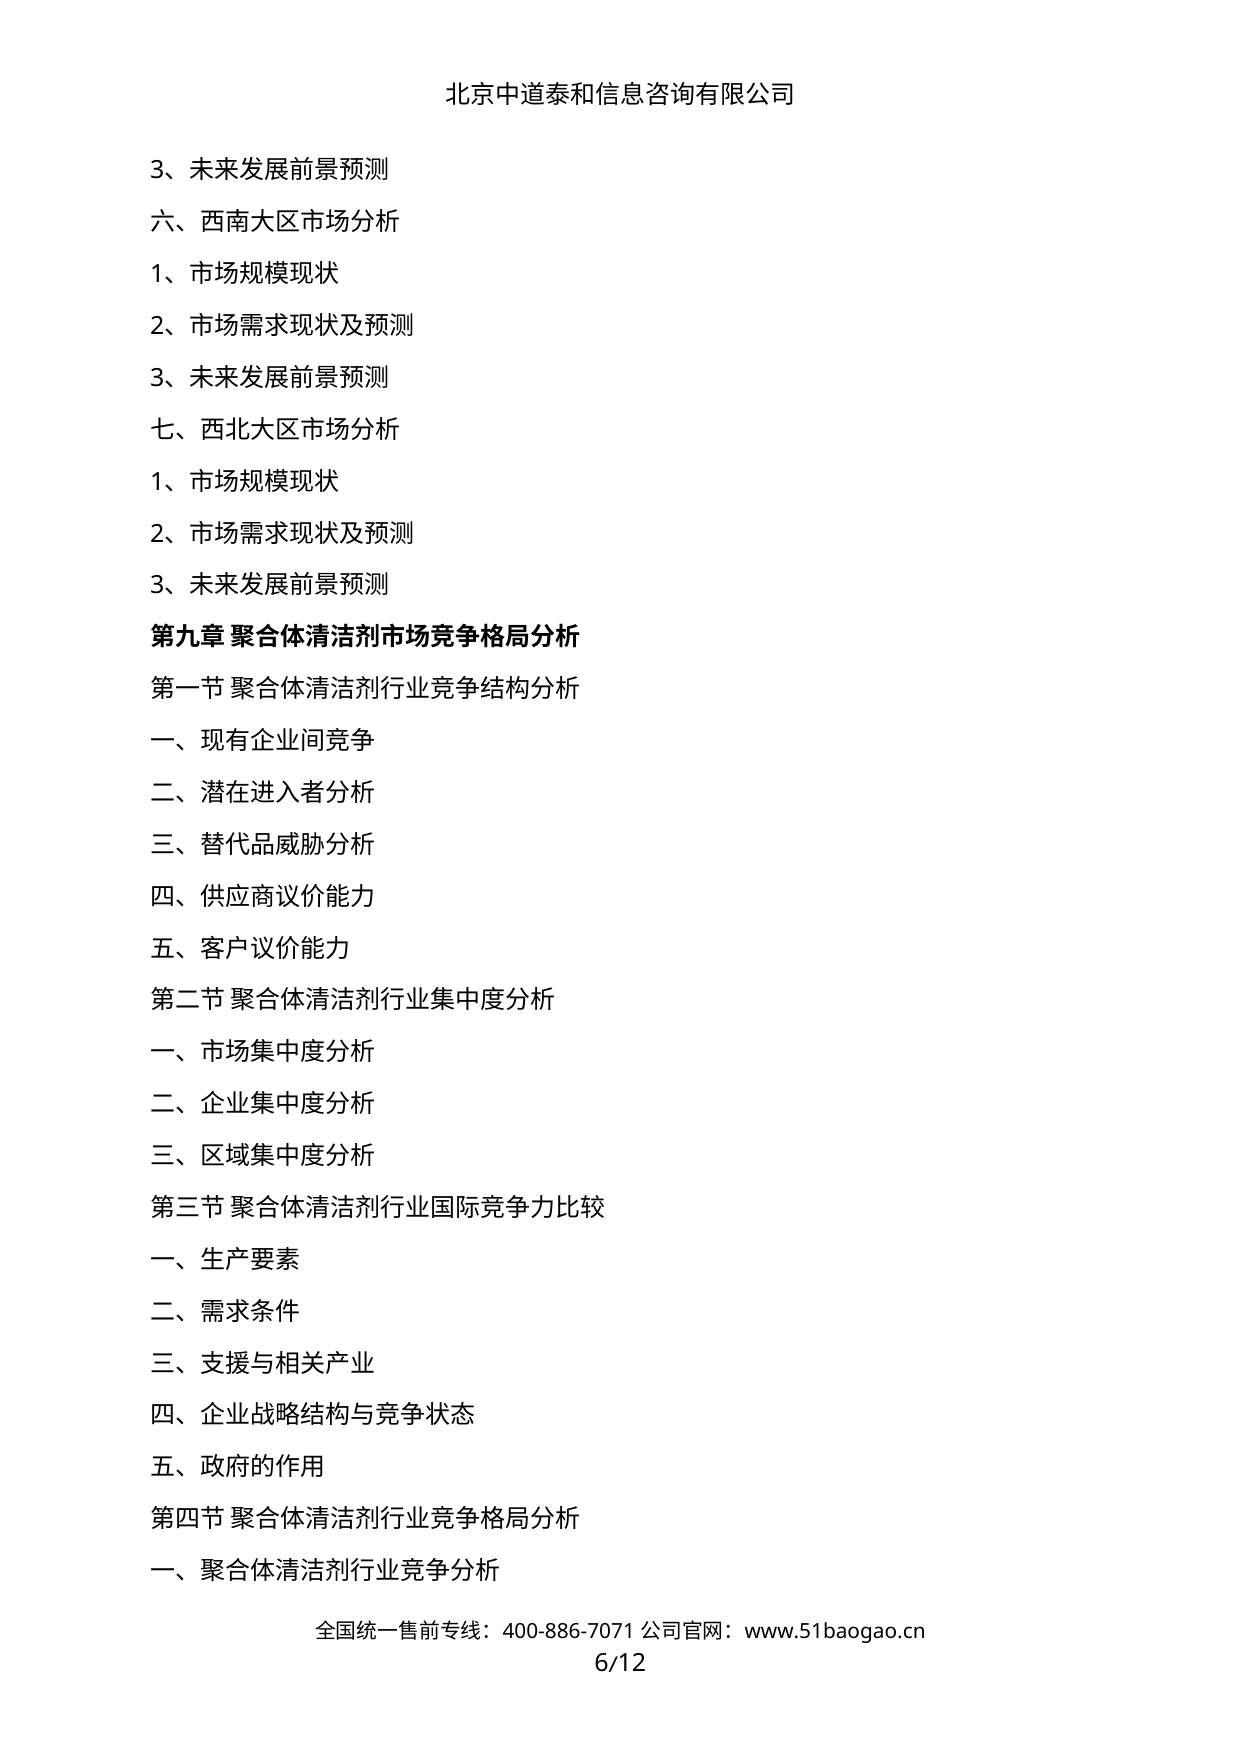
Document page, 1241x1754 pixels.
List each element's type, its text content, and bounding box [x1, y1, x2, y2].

text 3、未来发展前景预测 [150, 357, 1090, 394]
text 一、现有企业间竞争 [150, 721, 1090, 757]
text 一、聚合体清洁剂行业竞争分析 [150, 1551, 1090, 1587]
text 二、需求条件 [150, 1291, 1090, 1327]
text 五、客户议价能力 [150, 928, 1090, 964]
text 三、支援与相关产业 [150, 1343, 1090, 1379]
text 第四节 聚合体清洁剂行业竞争格局分析 [150, 1499, 1090, 1535]
text 1、市场规模现状 [150, 461, 1090, 497]
text 七、西北大区市场分析 [150, 409, 1090, 446]
text 四、供应商议价能力 [150, 876, 1090, 912]
text 三、区域集中度分析 [150, 1136, 1090, 1172]
text 3、未来发展前景预测 [150, 565, 1090, 601]
text 第三节 聚合体清洁剂行业国际竞争力比较 [150, 1187, 1090, 1224]
text 第二节 聚合体清洁剂行业集中度分析 [150, 980, 1090, 1016]
text 第一节 聚合体清洁剂行业竞争结构分析 [150, 669, 1090, 705]
text 2、市场需求现状及预测 [150, 513, 1090, 549]
text 一、市场集中度分析 [150, 1032, 1090, 1068]
text 3、未来发展前景预测 [150, 150, 1090, 186]
text 第九章 聚合体清洁剂市场竞争格局分析 [150, 617, 1090, 653]
text 五、政府的作用 [150, 1447, 1090, 1483]
text 六、西南大区市场分析 [150, 202, 1090, 238]
text 1、市场规模现状 [150, 254, 1090, 290]
text 2、市场需求现状及预测 [150, 306, 1090, 342]
text 三、替代品威胁分析 [150, 824, 1090, 861]
text 二、潜在进入者分析 [150, 772, 1090, 809]
text 二、企业集中度分析 [150, 1084, 1090, 1120]
text 四、企业战略结构与竞争状态 [150, 1395, 1090, 1431]
text 一、生产要素 [150, 1239, 1090, 1276]
